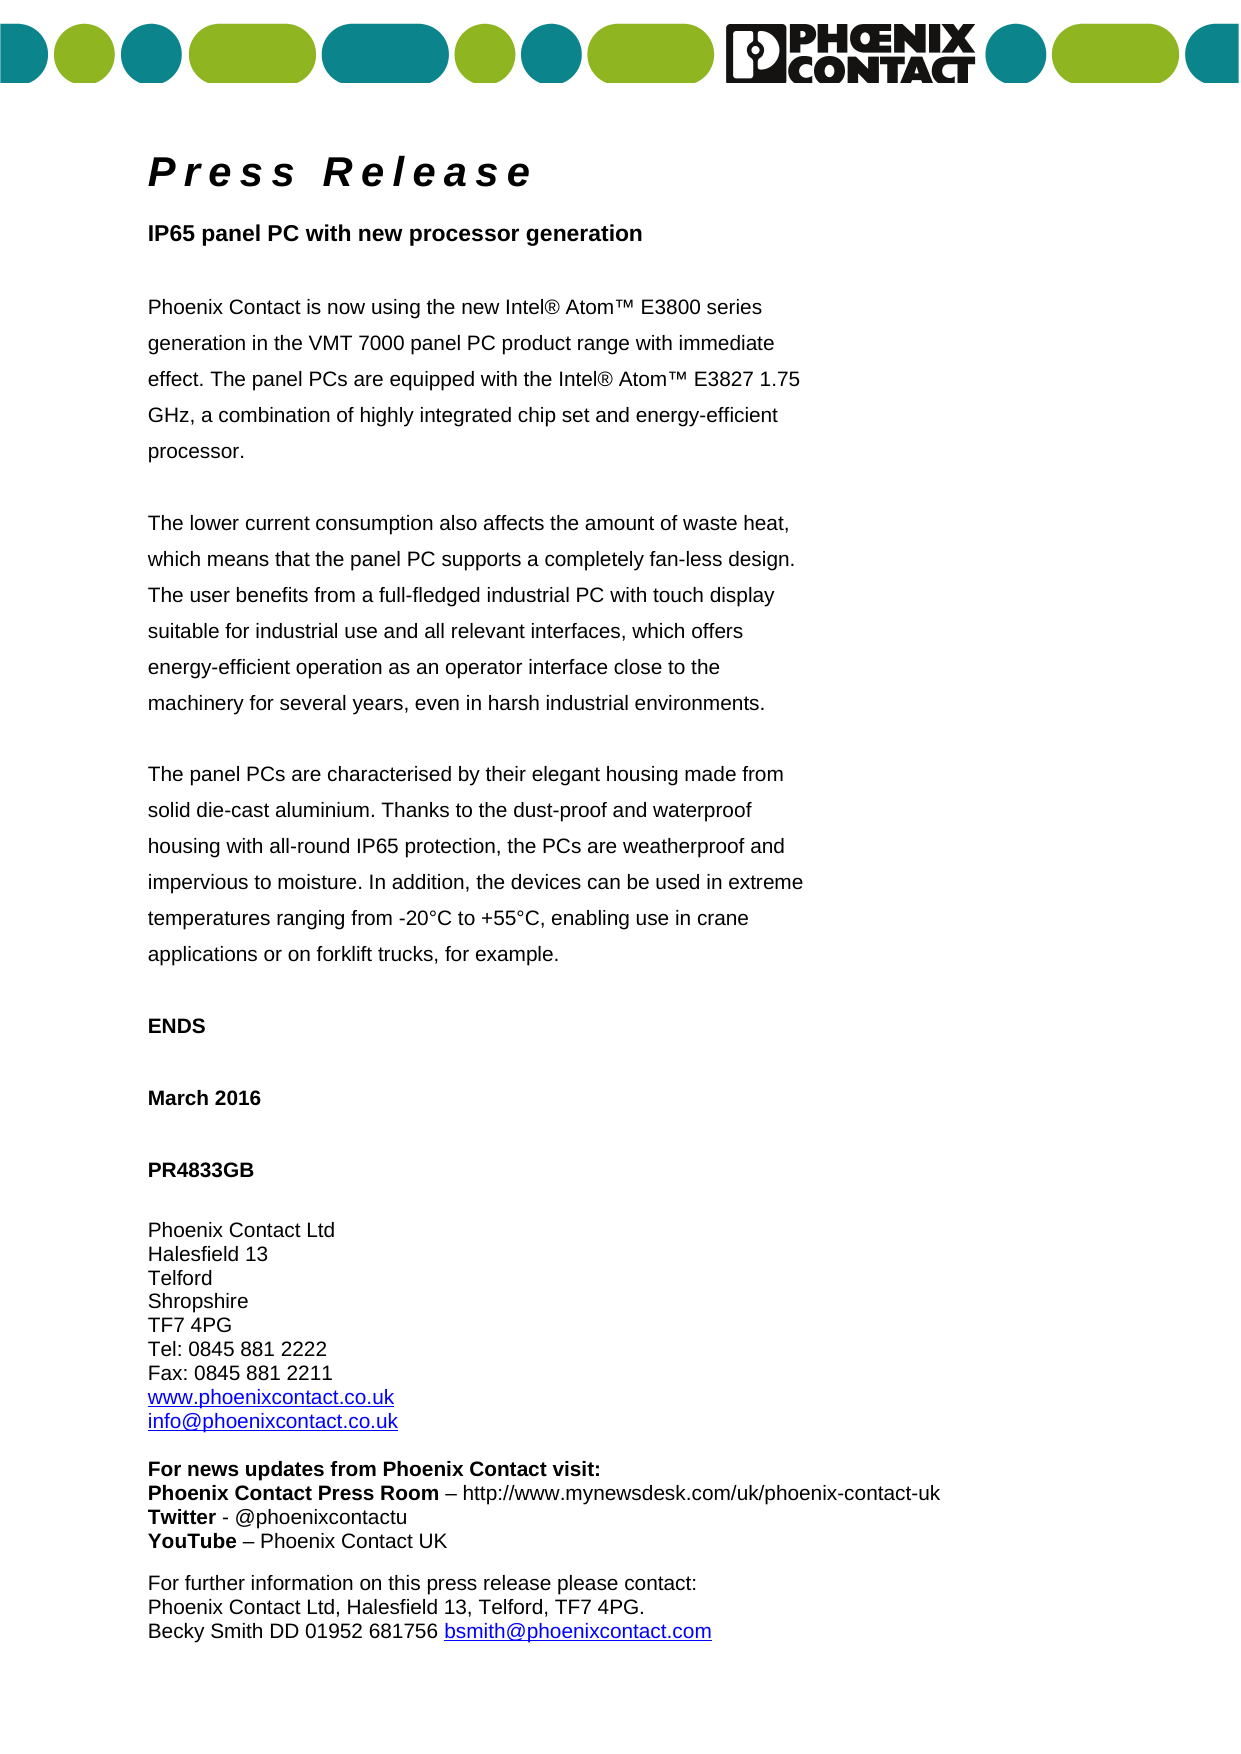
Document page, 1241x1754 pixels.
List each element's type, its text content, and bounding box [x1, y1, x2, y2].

text Telford [148, 1265, 1078, 1289]
text YouTube – Phoenix Contact UK [148, 1529, 1078, 1553]
text Tel: 0845 881 2222 [148, 1337, 1078, 1361]
text Phoenix Contact Press Room – http://www.mynewsdesk.com/uk/phoenix-contact-uk [148, 1481, 1078, 1505]
text Fax: 0845 881 2211 [148, 1361, 1078, 1385]
text Twitter - @phoenixcontactu [148, 1505, 1078, 1529]
text Halesfield 13 [148, 1241, 1078, 1265]
text PR4833GB [148, 1158, 1078, 1182]
text Phoenix Contact Ltd [148, 1217, 1078, 1241]
text Shropshire [148, 1289, 1078, 1313]
text IP65 panel PC with new processor generation [148, 220, 930, 246]
text The lower current consumption also affects the amount of waste heat, which means that the panel PC supports a completely fan-less design. The user benefits from a full-fledged industrial PC with touch display suitable for industrial use and all relevant interfaces, which offers energy-efficient operation as an operator interface close to the machinery for several years, even in harsh industrial environments. [148, 511, 812, 714]
text The panel PCs are characterised by their elegant housing made from solid die-cast aluminium. Thanks to the dust-proof and waterproof housing with all-round IP65 protection, the PCs are weatherproof and impervious to moisture. In addition, the devices can be used in extreme temperatures ranging from -20°C to +55°C, enabling use in crane applications or on forklift trucks, for example. [148, 762, 812, 966]
text March 2016 [148, 1086, 782, 1110]
text www.phoenixcontact.co.uk [148, 1385, 1078, 1409]
text For news updates from Phoenix Contact visit: [148, 1457, 1078, 1481]
text TF7 4PG [148, 1313, 1078, 1337]
text info@phoenixcontact.co.uk [148, 1409, 1078, 1433]
text Phoenix Contact is now using the new Intel® Atom™ E3800 series generation in the VMT 7000 panel PC product range with immediate effect. The panel PCs are equipped with the Intel® Atom™ E3827 1.75 GHz, a combination of highly integrated chip set and energy-efficient processor. [148, 295, 812, 463]
text ENDS [148, 1014, 782, 1038]
